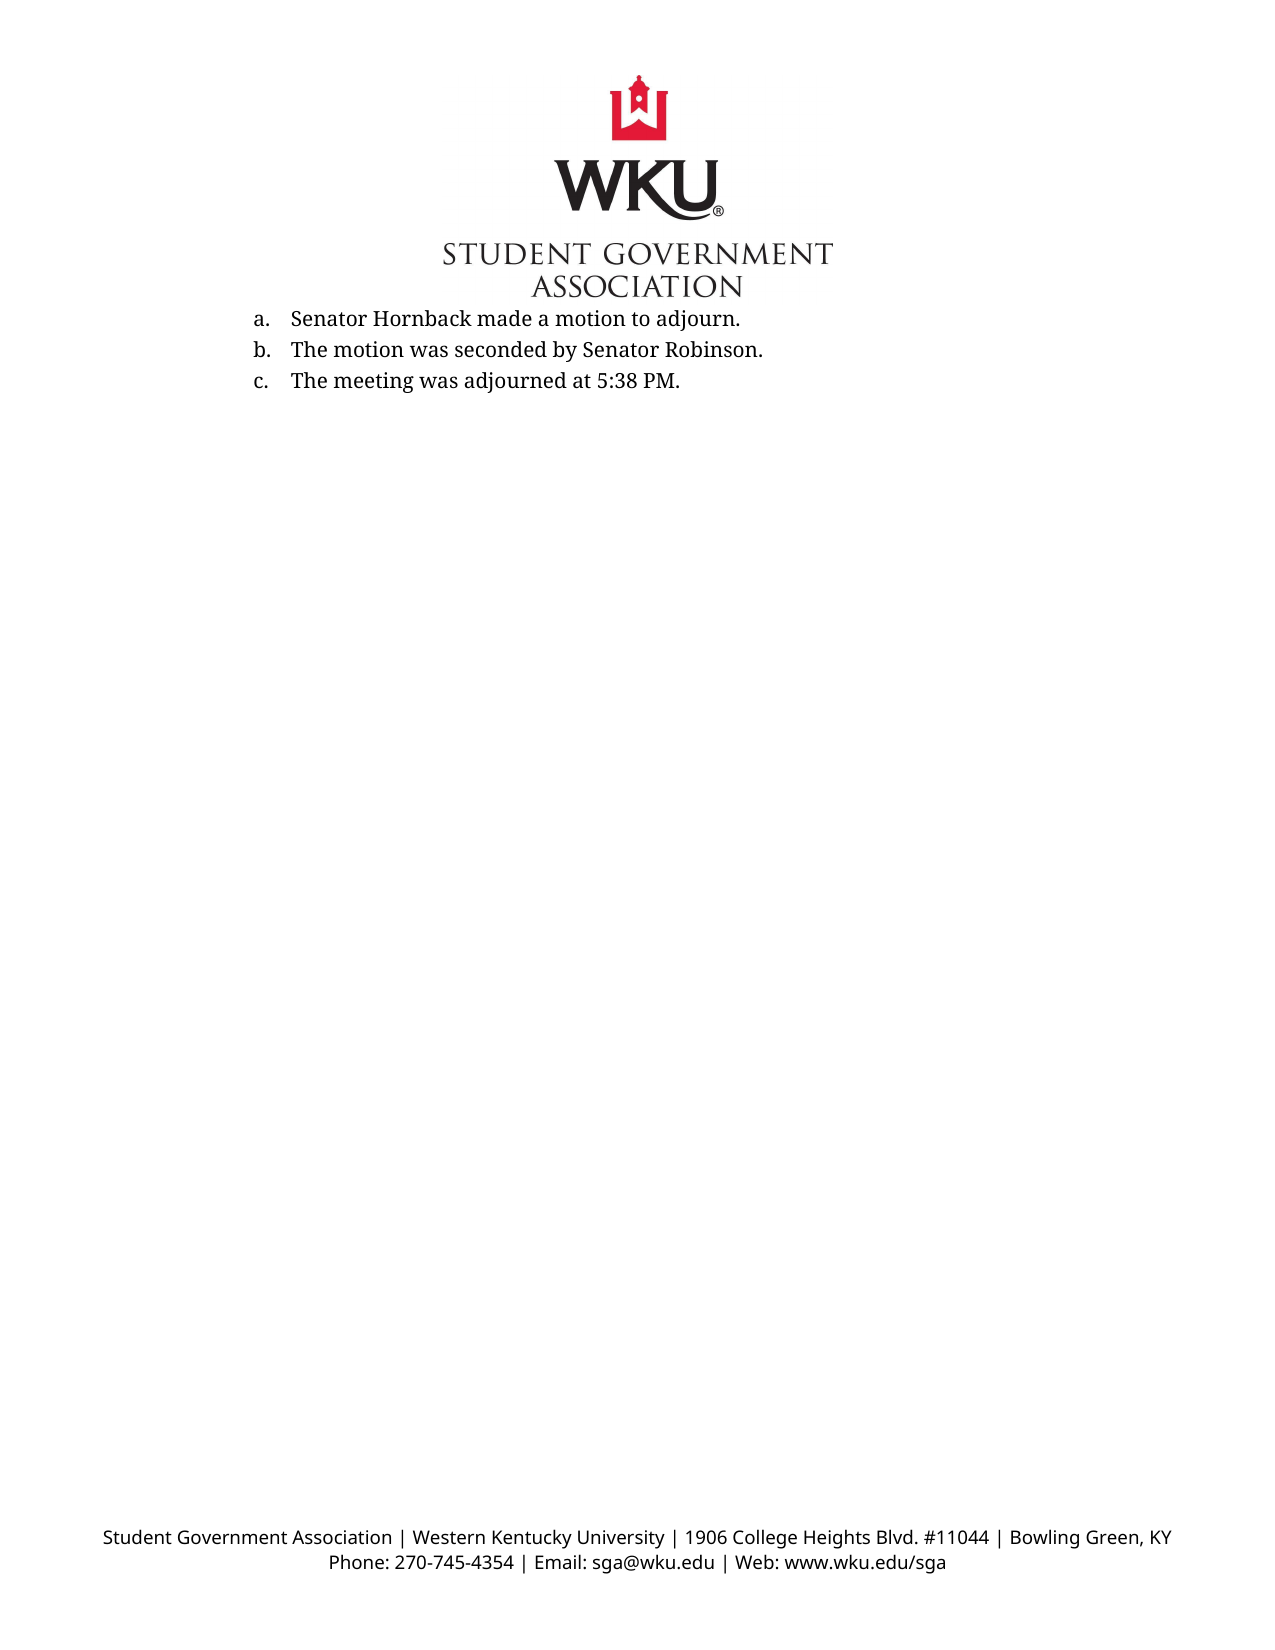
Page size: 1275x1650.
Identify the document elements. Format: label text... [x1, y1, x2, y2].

picture [441, 75, 834, 305]
list The meeting was adjourned at 5:38 PM. [253, 366, 1200, 394]
list The motion was seconded by Senator Robinson. [253, 335, 1200, 363]
list Senator Hornback made a motion to adjourn. [253, 304, 1200, 333]
